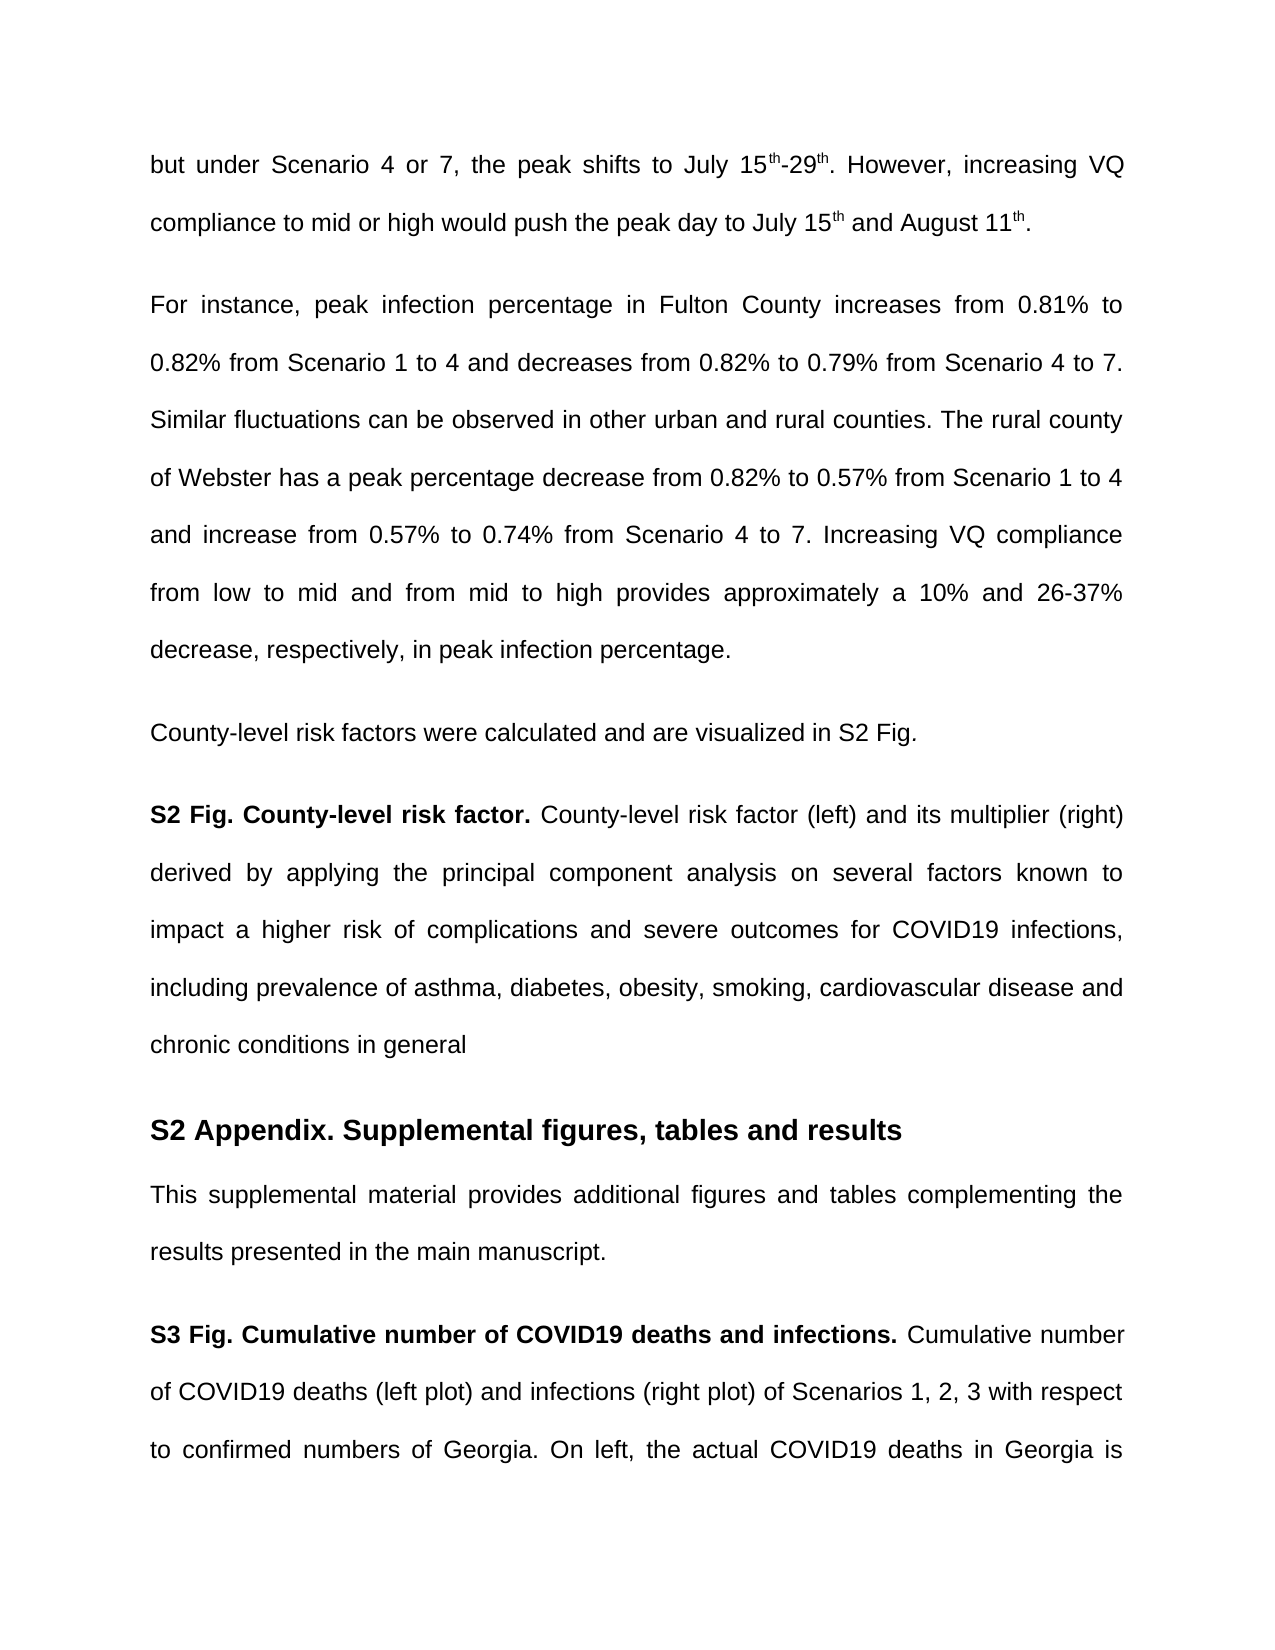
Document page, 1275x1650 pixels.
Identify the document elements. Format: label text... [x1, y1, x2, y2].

text This supplemental material provides additional figures and tables complementing the results presented in the main manuscript. [150, 1179, 1125, 1266]
text S2 Appendix. Supplemental figures, tables and results [150, 1112, 1125, 1146]
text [150, 150, 1125, 236]
text County-level risk factors were calculated and are visualized in S2 Fig. [150, 717, 1125, 746]
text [150, 1319, 1125, 1463]
text S2 Fig. County-level risk factor. County-level risk factor (left) and its multiplier (right) derived by applying the principal component analysis on several factors known to impact a higher risk of complications and severe outcomes for COVID19 infections, including prevalence of asthma, diabetes, obesity, smoking, cardiovascular disease and chronic conditions in general [150, 800, 1125, 1059]
text For instance, peak infection percentage in Fulton County increases from 0.81% to 0.82% from Scenario 1 to 4 and decreases from 0.82% to 0.79% from Scenario 4 to 7. Similar fluctuations can be observed in other urban and rural counties. The rural county of Webster has a peak percentage decrease from 0.82% to 0.57% from Scenario 1 to 4 and increase from 0.57% to 0.74% from Scenario 4 to 7. Increasing VQ compliance from low to mid and from mid to high provides approximately a 10% and 26-37% decrease, respectively, in peak infection percentage. [150, 290, 1125, 664]
